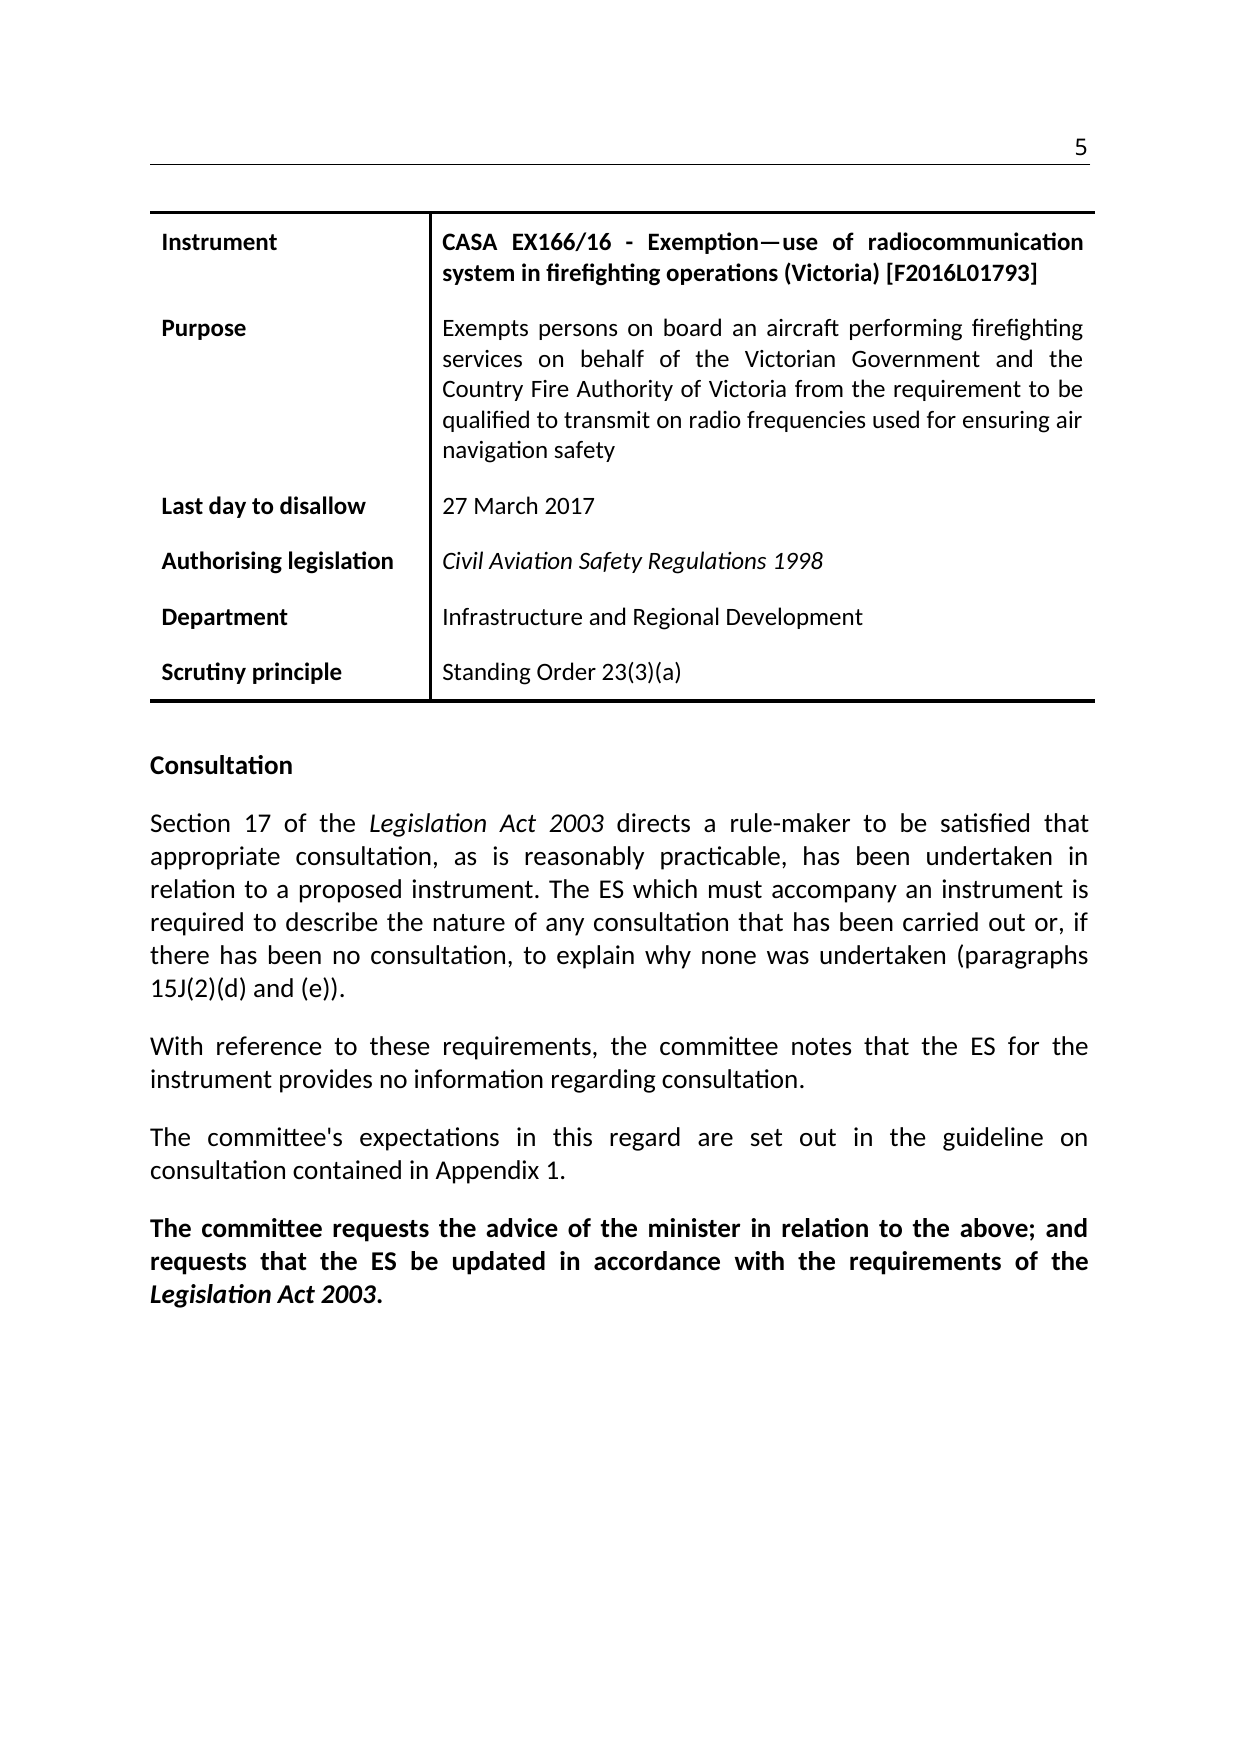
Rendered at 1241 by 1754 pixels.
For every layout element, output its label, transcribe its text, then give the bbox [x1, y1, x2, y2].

table_header CASA EX166/16 - Exemption—use of radiocommunication system in firefighting operations (Victoria) [F2016L01793] [432, 214, 1095, 300]
text Consultation [150, 748, 1090, 781]
text The committee's expectations in this regard are set out in the guideline on consultation contained in Appendix 1. [150, 1120, 1090, 1186]
table_cell Scrutiny principle [150, 644, 429, 699]
table_cell Last day to disallow [150, 477, 429, 533]
table_cell Civil Aviation Safety Regulations 1998 [432, 533, 1095, 588]
table_cell Purpose [150, 300, 429, 477]
table_header Instrument [150, 214, 429, 300]
list The committee requests the advice of the minister in relation to the above; and requests that the ES be updated in accordance with the requirements of the Legislation Act 2003. [150, 1211, 1090, 1310]
table_cell Exempts persons on board an aircraft performing firefighting services on behalf of the Victorian Government and the Country Fire Authority of Victoria from the requirement to be qualified to transmit on radio frequencies used for ensuring air navigation safety [432, 300, 1095, 477]
text With reference to these requirements, the committee notes that the ES for the instrument provides no information regarding consultation. [150, 1029, 1090, 1095]
text Section 17 of the Legislation Act 2003 directs a rule-maker to be satisfied that appropriate consultation, as is reasonably practicable, has been undertaken in relation to a proposed instrument. The ES which must accompany an instrument is required to describe the nature of any consultation that has been carried out or, if there has been no consultation, to explain why none was undertaken (paragraphs 15J(2)(d) and (e)). [150, 806, 1090, 1004]
table_cell Infrastructure and Regional Development [432, 588, 1095, 644]
table_cell Standing Order 23(3)(a) [432, 644, 1095, 699]
table_cell Authorising legislation [150, 533, 429, 588]
table_cell 27 March 2017 [432, 477, 1095, 533]
table_cell Department [150, 588, 429, 644]
